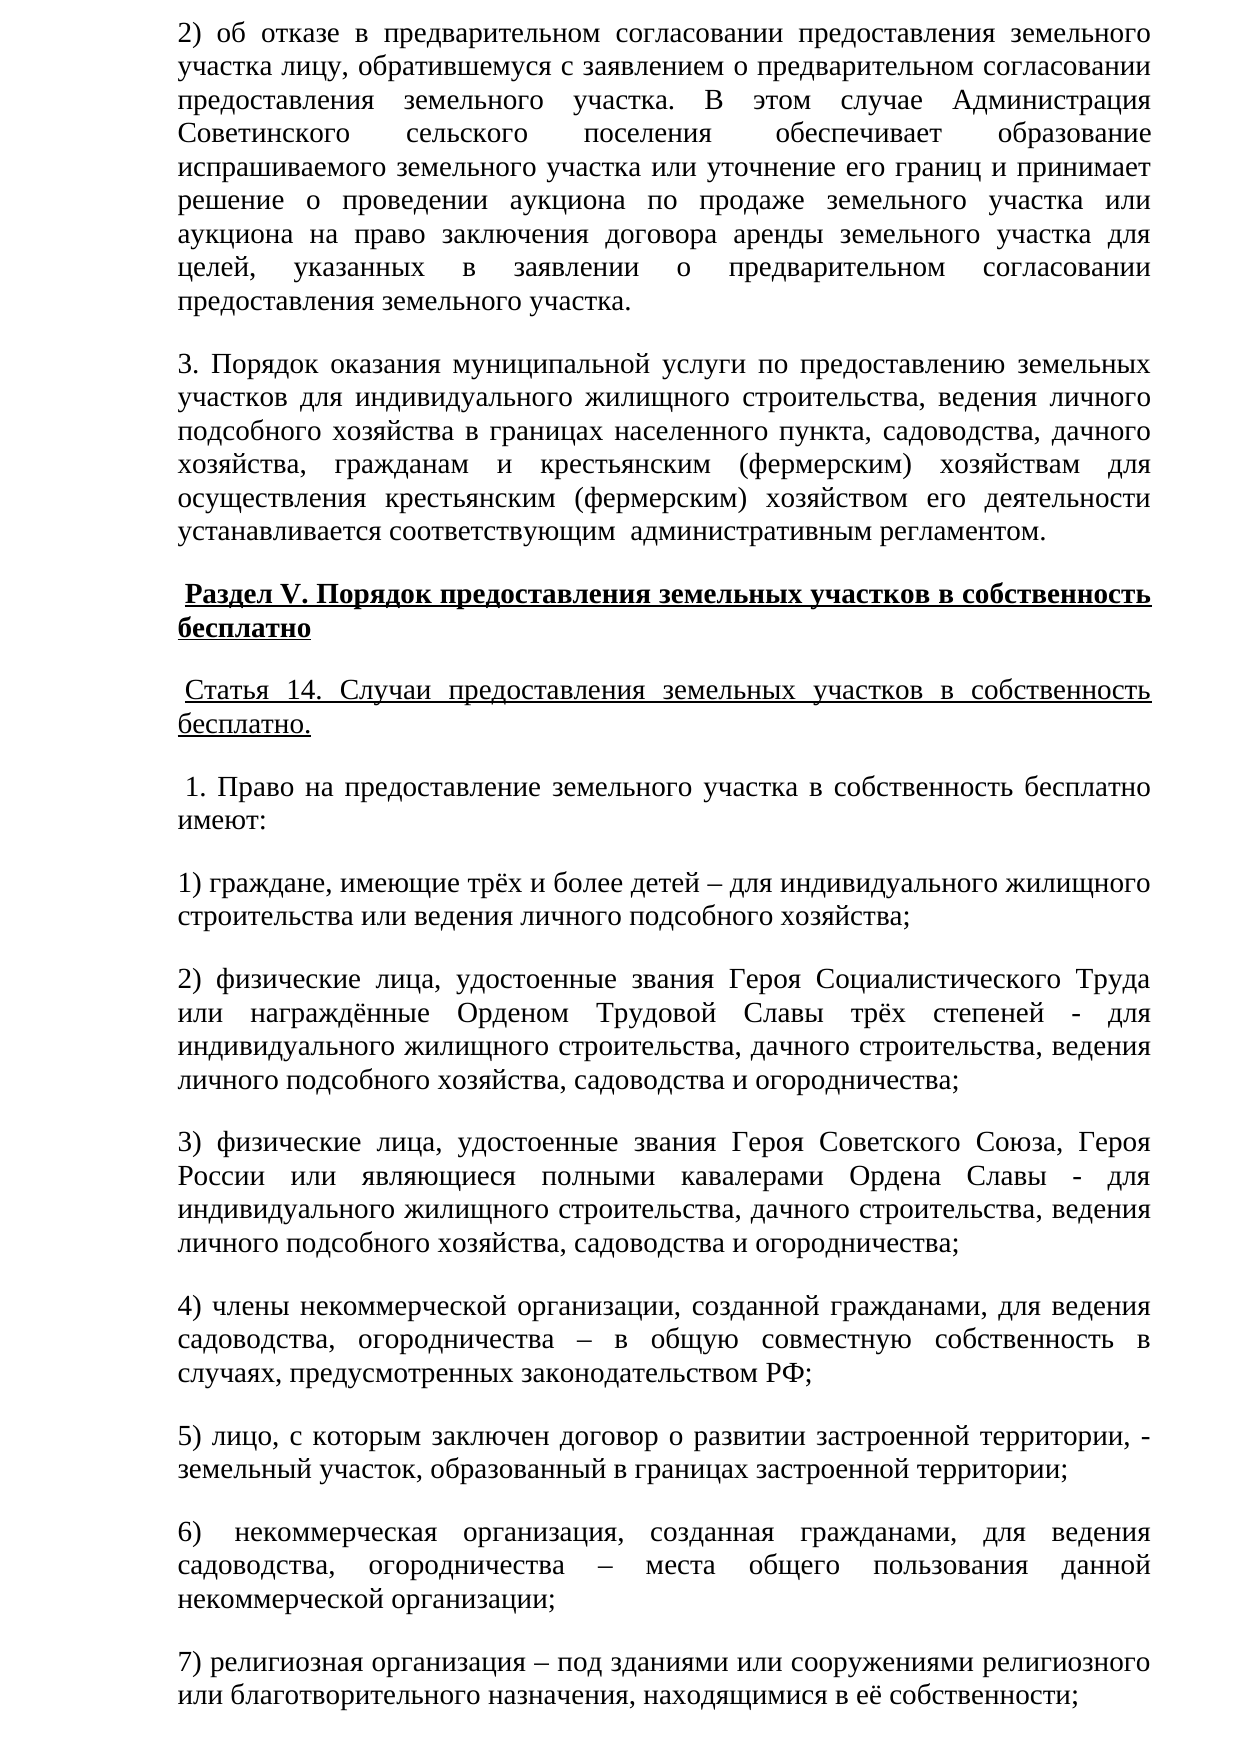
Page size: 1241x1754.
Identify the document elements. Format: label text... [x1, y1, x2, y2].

text Статья 14. Случаи предоставления земельных участков в собственность бесплатно. [177, 672, 1152, 739]
text 5) лицо, с которым заключен договор о развитии застроенной территории, - земельный участок, образованный в границах застроенной территории; [177, 1418, 1152, 1485]
text 2) об отказе в предварительном согласовании предоставления земельного участка лицу, обратившемуся с заявлением о предварительном согласовании предоставления земельного участка. В этом случае Администрация Советинского сельского поселения обеспечивает образование испрашиваемого земельного участка или уточнение его границ и принимает решение о проведении аукциона по продаже земельного участка или аукциона на право заключения договора аренды земельного участка для целей, указанных в заявлении о предварительном согласовании предоставления земельного участка. [177, 15, 1152, 317]
text 4) члены некоммерческой организации, созданной гражданами, для ведения садоводства, огородничества – в общую совместную собственность в случаях, предусмотренных законодательством РФ; [177, 1288, 1152, 1388]
text 3) физические лица, удостоенные звания Героя Советского Союза, Героя России или являющиеся полными кавалерами Ордена Славы - для индивидуального жилищного строительства, дачного строительства, ведения личного подсобного хозяйства, садоводства и огородничества; [177, 1124, 1152, 1259]
text 3. Порядок оказания муниципальной услуги по предоставлению земельных участков для индивидуального жилищного строительства, ведения личного подсобного хозяйства в границах населенного пункта, садоводства, дачного хозяйства, гражданам и крестьянским (фермерским) хозяйствам для осуществления крестьянским (фермерским) хозяйством его деятельности устанавливается соответствующим административным регламентом. [177, 346, 1152, 547]
text 7) религиозная организация – под зданиями или сооружениями религиозного или благотворительного назначения, находящимися в её собственности; [177, 1644, 1152, 1711]
text 1) граждане, имеющие трёх и более детей – для индивидуального жилищного строительства или ведения личного подсобного хозяйства; [177, 865, 1152, 932]
text 6) некоммерческая организация, созданная гражданами, для ведения садоводства, огородничества – места общего пользования данной некоммерческой организации; [177, 1514, 1152, 1614]
text 2) физические лица, удостоенные звания Героя Социалистического Труда или награждённые Орденом Трудовой Славы трёх степеней - для индивидуального жилищного строительства, дачного строительства, ведения личного подсобного хозяйства, садоводства и огородничества; [177, 961, 1152, 1095]
text Раздел V. Порядок предоставления земельных участков в собственность бесплатно [177, 576, 1152, 643]
text 1. Право на предоставление земельного участка в собственность бесплатно имеют: [177, 769, 1152, 836]
